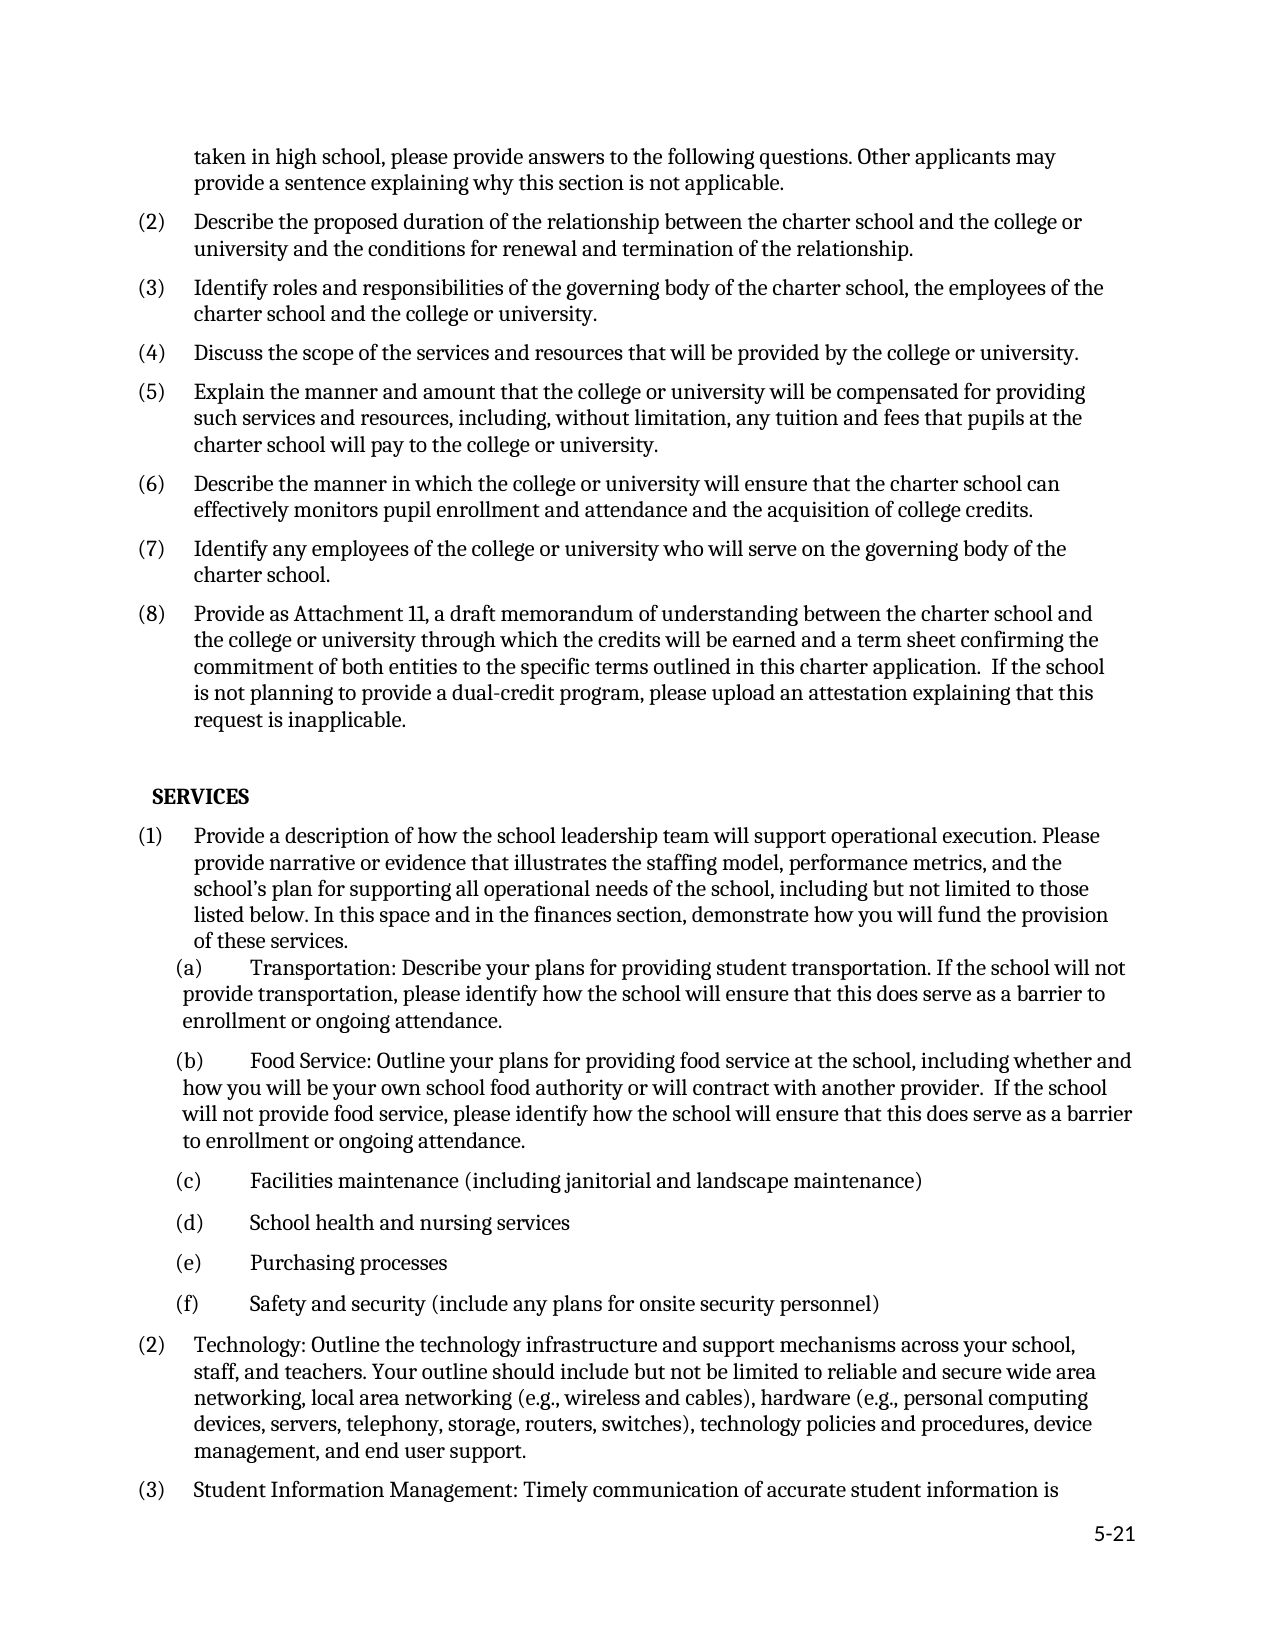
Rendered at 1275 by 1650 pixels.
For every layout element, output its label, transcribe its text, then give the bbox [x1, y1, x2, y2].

subtitle Describe the manner in which the college or university will ensure that the charter school can effectively monitors pupil enrollment and attendance and the acquisition of college credits. [137, 470, 1123, 523]
subtitle Technology: Outline the technology infrastructure and support mechanisms across your school, staff, and teachers. Your outline should include but not be limited to reliable and secure wide area networking, local area networking (e.g., wireless and cables), hardware (e.g., personal computing devices, servers, telephony, storage, routers, switches), technology policies and procedures, device management, and end user support. [137, 1332, 1123, 1464]
subtitle Provide as Attachment 11, a draft memorandum of understanding between the charter school and the college or university through which the credits will be earned and a term sheet confirming the commitment of both entities to the specific terms outlined in this charter application. If the school is not planning to provide a dual-credit program, please upload an attestation explaining that this request is inapplicable. [137, 601, 1123, 733]
subtitle Facilities maintenance (including janitorial and landscape maintenance) [175, 1168, 1135, 1195]
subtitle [137, 144, 1123, 196]
subtitle Identify roles and responsibilities of the governing body of the charter school, the employees of the charter school and the college or university. [137, 274, 1123, 327]
subtitle Describe the proposed duration of the relationship between the charter school and the college or university and the conditions for renewal and termination of the relationship. [137, 209, 1123, 262]
subtitle Provide a description of how the school leadership team will support operational execution. Please provide narrative or evidence that illustrates the staffing model, performance metrics, and the school’s plan for supporting all operational needs of the school, including but not limited to those listed below. In this space and in the finances section, demonstrate how you will fund the provision of these services. [137, 823, 1123, 955]
subtitle Transportation: Describe your plans for providing student transportation. If the school will not provide transportation, please identify how the school will ensure that this does serve as a barrier to enrollment or ongoing attendance. [175, 955, 1135, 1034]
subtitle Identify any employees of the college or university who will serve on the governing body of the charter school. [137, 536, 1123, 588]
subtitle Purchasing processes [175, 1250, 1135, 1277]
subtitle Safety and security (include any plans for onsite security personnel) [175, 1291, 1135, 1317]
subtitle School health and nursing services [175, 1209, 1135, 1236]
subtitle SERVICES [137, 784, 1135, 810]
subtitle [137, 1476, 1123, 1503]
subtitle Explain the manner and amount that the college or university will be compensated for providing such services and resources, including, without limitation, any tuition and fees that pupils at the charter school will pay to the college or university. [137, 379, 1123, 458]
subtitle Discuss the scope of the services and resources that will be provided by the college or university. [137, 340, 1123, 366]
subtitle Food Service: Outline your plans for providing food service at the school, including whether and how you will be your own school food authority or will contract with another provider. If the school will not provide food service, please identify how the school will ensure that this does serve as a barrier to enrollment or ongoing attendance. [175, 1048, 1135, 1154]
